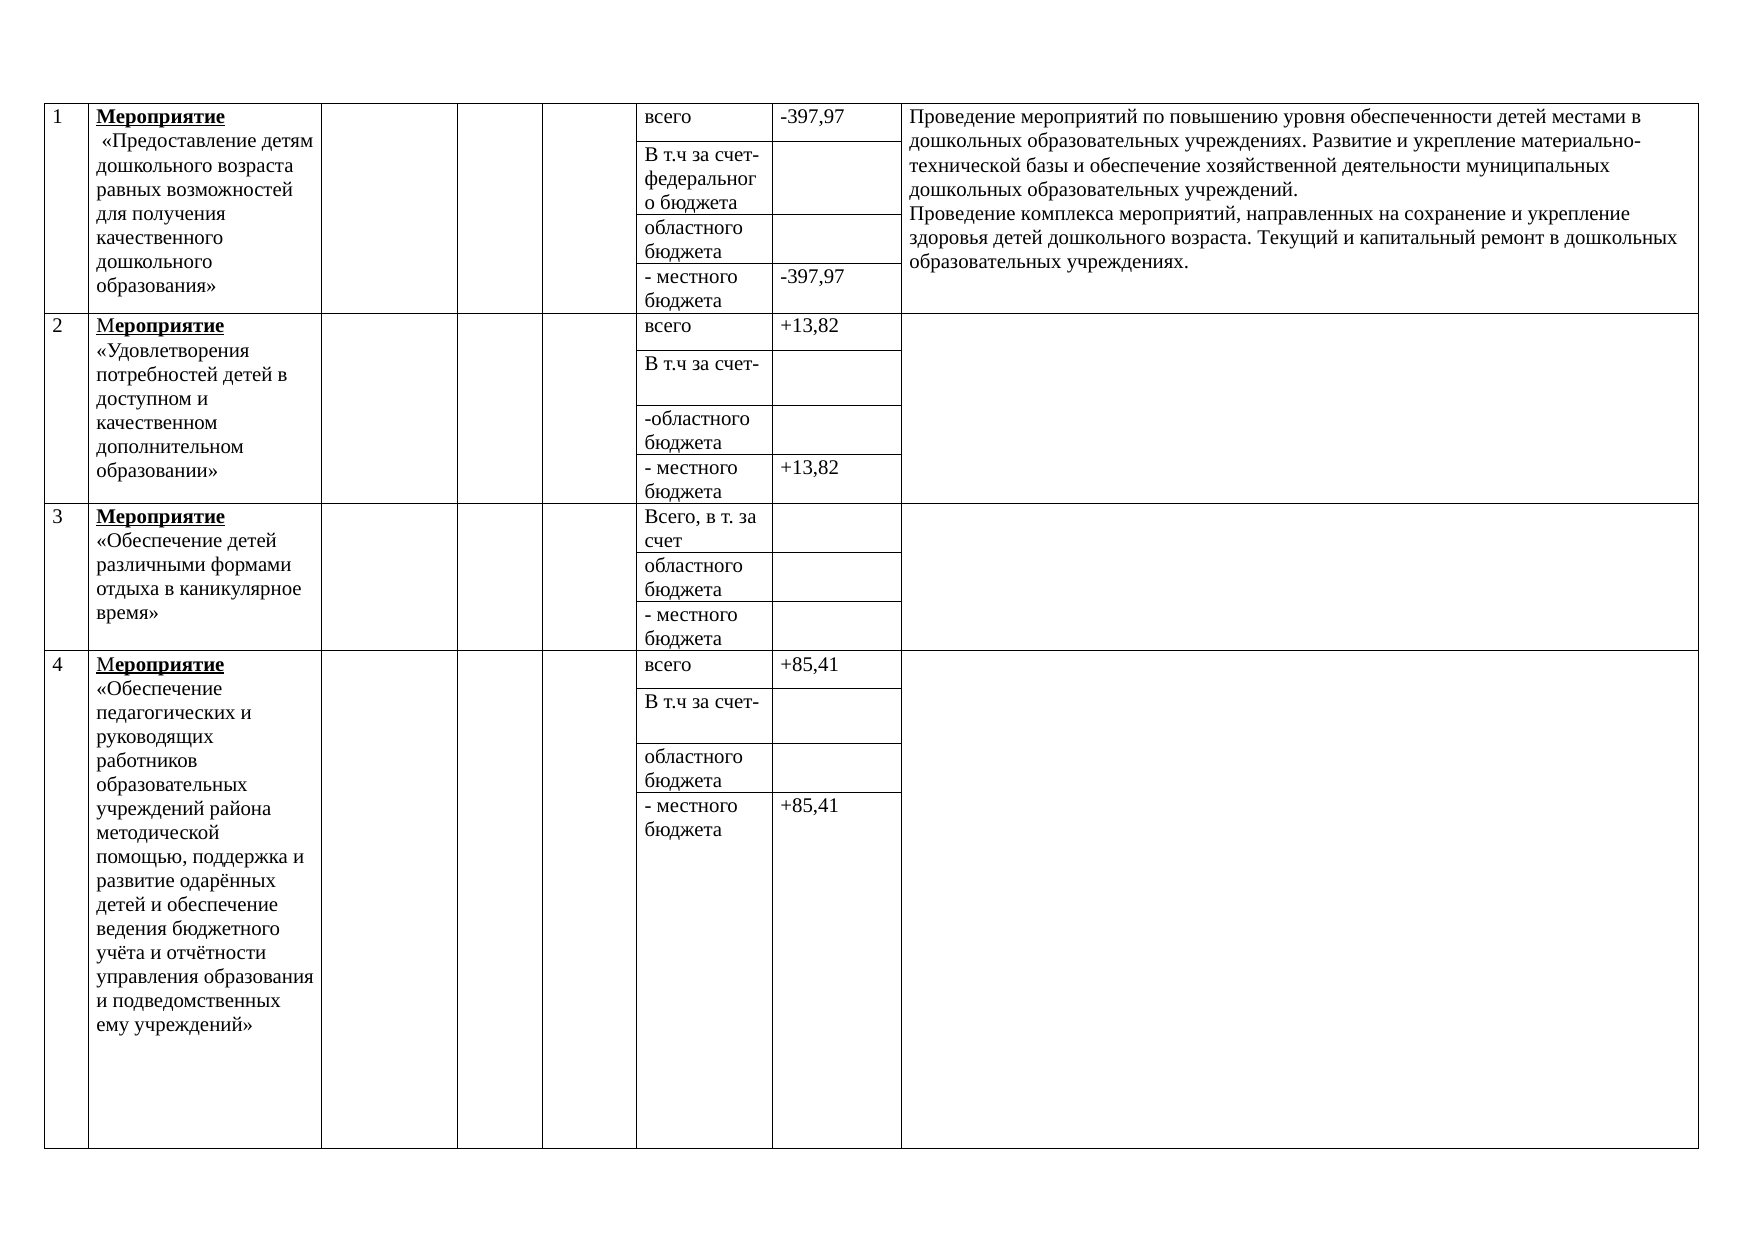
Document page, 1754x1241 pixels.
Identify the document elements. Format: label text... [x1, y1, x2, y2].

table_cell [458, 314, 542, 503]
table_cell 2 [45, 314, 88, 503]
table_cell [543, 651, 636, 1148]
table_cell [773, 602, 901, 650]
table_cell [902, 651, 1698, 1148]
table_cell [773, 553, 901, 601]
table_cell - местного бюджета [637, 793, 772, 1148]
table_cell +85,41 [773, 651, 901, 688]
table_cell +85,41 [773, 793, 901, 1148]
table_cell - местного бюджета [637, 455, 772, 503]
table_cell всего [637, 651, 772, 688]
table_cell Проведение мероприятий по повышению уровня обеспеченности детей местами в дошкольных образовательных учреждениях. Развитие и укрепление материально-технической базы и обеспечение хозяйственной деятельности муниципальных дошкольных образовательных учреждений. Проведение комплекса мероприятий, направленных на сохранение и укрепление здоровья детей дошкольного возраста. Текущий и капитальный ремонт в дошкольных образовательных учреждениях. [902, 104, 1698, 312]
table_cell В т.ч за счет- [637, 351, 772, 404]
table_cell [773, 351, 901, 404]
table_cell Мероприятие «Удовлетворения потребностей детей в доступном и качественном дополнительном образовании» [89, 314, 321, 503]
table_cell областного бюджета [637, 215, 772, 263]
table_cell -областного бюджета [637, 406, 772, 454]
table_cell всего [637, 104, 772, 141]
table_cell [543, 504, 636, 650]
table_cell [773, 215, 901, 263]
table_cell В т.ч за счет- [637, 689, 772, 743]
table_cell 3 [45, 504, 88, 650]
table_cell [773, 504, 901, 552]
table_cell [543, 104, 636, 312]
table_cell [322, 314, 457, 503]
table_cell Всего, в т. за счет [637, 504, 772, 552]
table_cell [773, 744, 901, 792]
table_cell [773, 689, 901, 743]
table_cell [773, 142, 901, 214]
table_cell Мероприятие «Обеспечение детей различными формами отдыха в каникулярное время» [89, 504, 321, 650]
table_cell [458, 104, 542, 312]
table_cell 1 [45, 104, 88, 312]
table_cell В т.ч за счет-федерального бюджета [637, 142, 772, 214]
table_cell областного бюджета [637, 553, 772, 601]
table_cell областного бюджета [637, 744, 772, 792]
table_cell - местного бюджета [637, 264, 772, 312]
table_cell [458, 651, 542, 1148]
table_cell [322, 504, 457, 650]
table_cell +13,82 [773, 314, 901, 350]
table_cell Мероприятие «Предоставление детям дошкольного возраста равных возможностей для получения качественного дошкольного образования» [89, 104, 321, 312]
table_cell +13,82 [773, 455, 901, 503]
table_cell -397,97 [773, 264, 901, 312]
table_cell [902, 314, 1698, 503]
table_cell [902, 504, 1698, 650]
table_cell Мероприятие «Обеспечение педагогических и руководящих работников образовательных учреждений района методической помощью, поддержка и развитие одарённых детей и обеспечение ведения бюджетного учёта и отчётности управления образования и подведомственных ему учреждений» [89, 651, 321, 1148]
table_cell -397,97 [773, 104, 901, 141]
table_cell 4 [45, 651, 88, 1148]
table_cell [322, 104, 457, 312]
table_cell [543, 314, 636, 503]
table_cell [458, 504, 542, 650]
table_cell [773, 406, 901, 454]
table_cell всего [637, 314, 772, 350]
table_cell [322, 651, 457, 1148]
table_cell - местного бюджета [637, 602, 772, 650]
